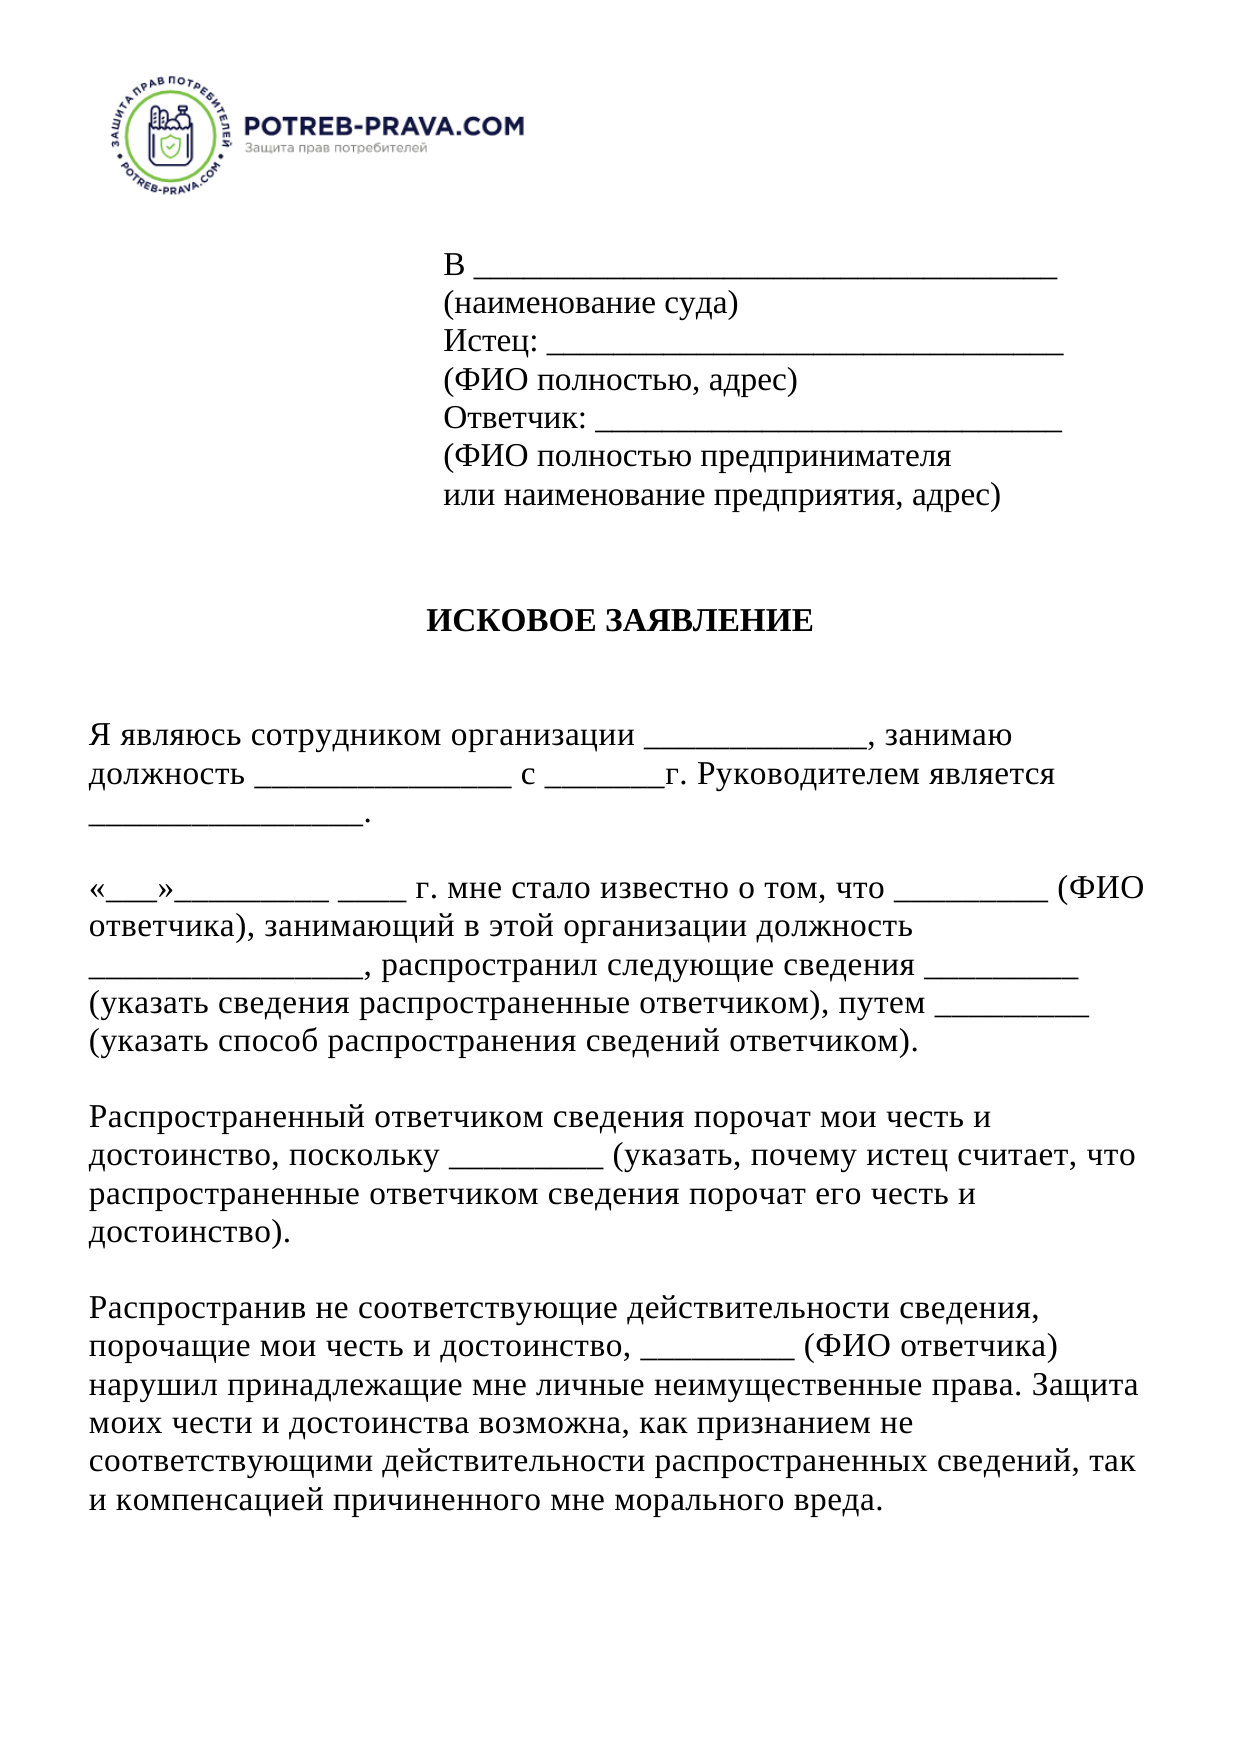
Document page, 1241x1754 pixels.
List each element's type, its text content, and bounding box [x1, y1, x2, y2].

text В ___________________________________ (наименование суда) Истец: _______________________________ (ФИО полностью, адрес) Ответчик: ____________________________ (ФИО полностью предпринимателя или наименование предприятия, адрес) [443, 244, 1152, 512]
text Распространенный ответчиком сведения порочат мои честь и достоинство, поскольку _________ (указать, почему истец считает, что распространенные ответчиком сведения порочат его честь и достоинство). [89, 1096, 1152, 1249]
text «___»_________ ____ г. мне стало известно о том, что _________ (ФИО ответчика), занимающий в этой организации должность ________________, распространил следующие сведения _________ (указать сведения распространенные ответчиком), путем _________ (указать способ распространения сведений ответчиком). [89, 867, 1152, 1059]
picture [92, 73, 536, 199]
text Распространив не соответствующие действительности сведения, порочащие мои честь и достоинство, _________ (ФИО ответчика) нарушил принадлежащие мне личные неимущественные права. Защита моих чести и достоинства возможна, как признанием не соответствующими действительности распространенных сведений, так и компенсацией причиненного мне морального вреда. [89, 1287, 1152, 1517]
text ИСКОВОЕ ЗАЯВЛЕНИЕ [89, 600, 1152, 639]
text Я являюсь сотрудником организации _____________, занимаю должность _______________ с _______г. Руководителем является ________________. [89, 714, 1152, 829]
